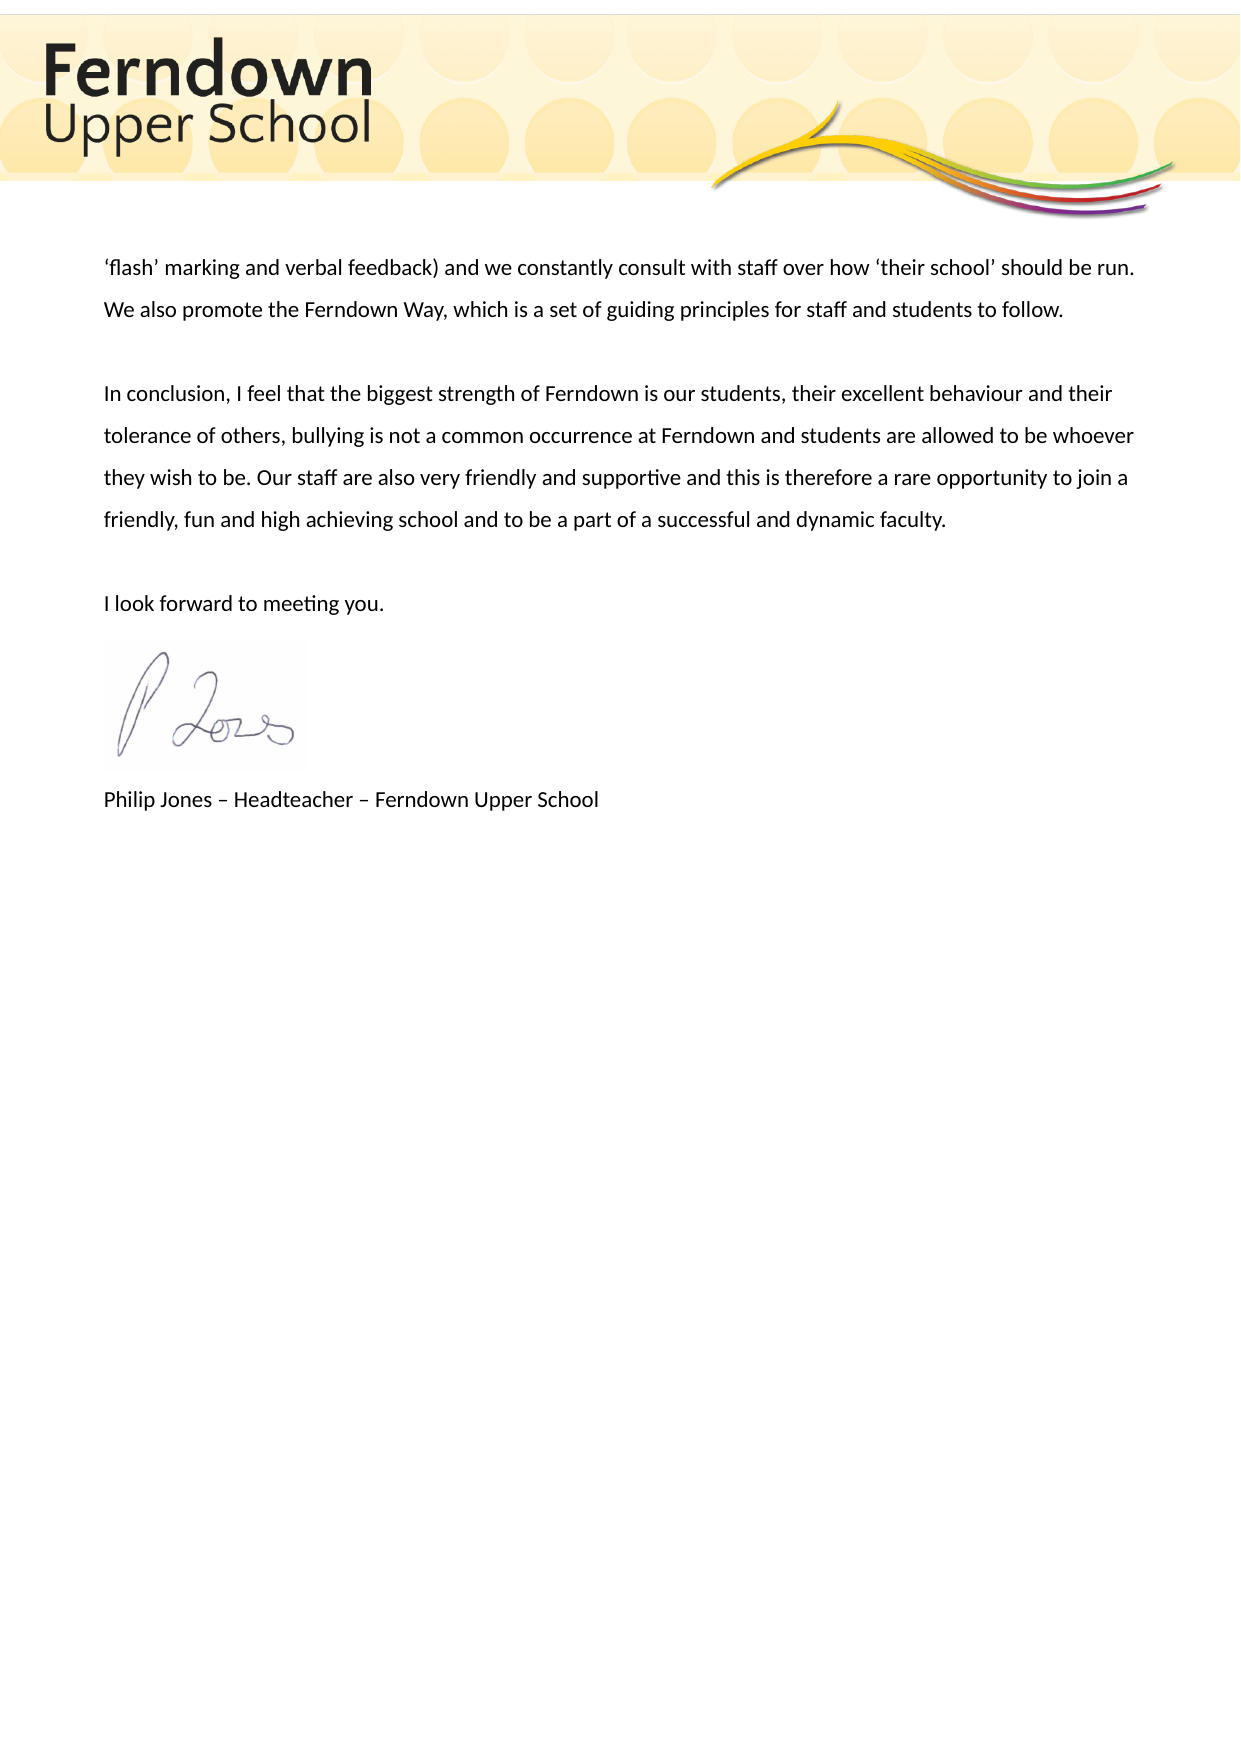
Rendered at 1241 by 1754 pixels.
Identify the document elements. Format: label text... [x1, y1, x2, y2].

picture [0, 0, 1241, 239]
text I look forward to meeting you. [103, 589, 1152, 617]
text In conclusion, I feel that the biggest strength of Ferndown is our students, their excellent behaviour and their tolerance of others, bullying is not a common occurrence at Ferndown and students are allowed to be whoever they wish to be. Our staff are also very friendly and supportive and this is therefore a rare opportunity to join a friendly, fun and high achieving school and to be a part of a successful and dynamic faculty. [103, 379, 1152, 533]
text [103, 150, 1152, 323]
text Philip Jones – Headteacher – Ferndown Upper School [103, 785, 1152, 813]
